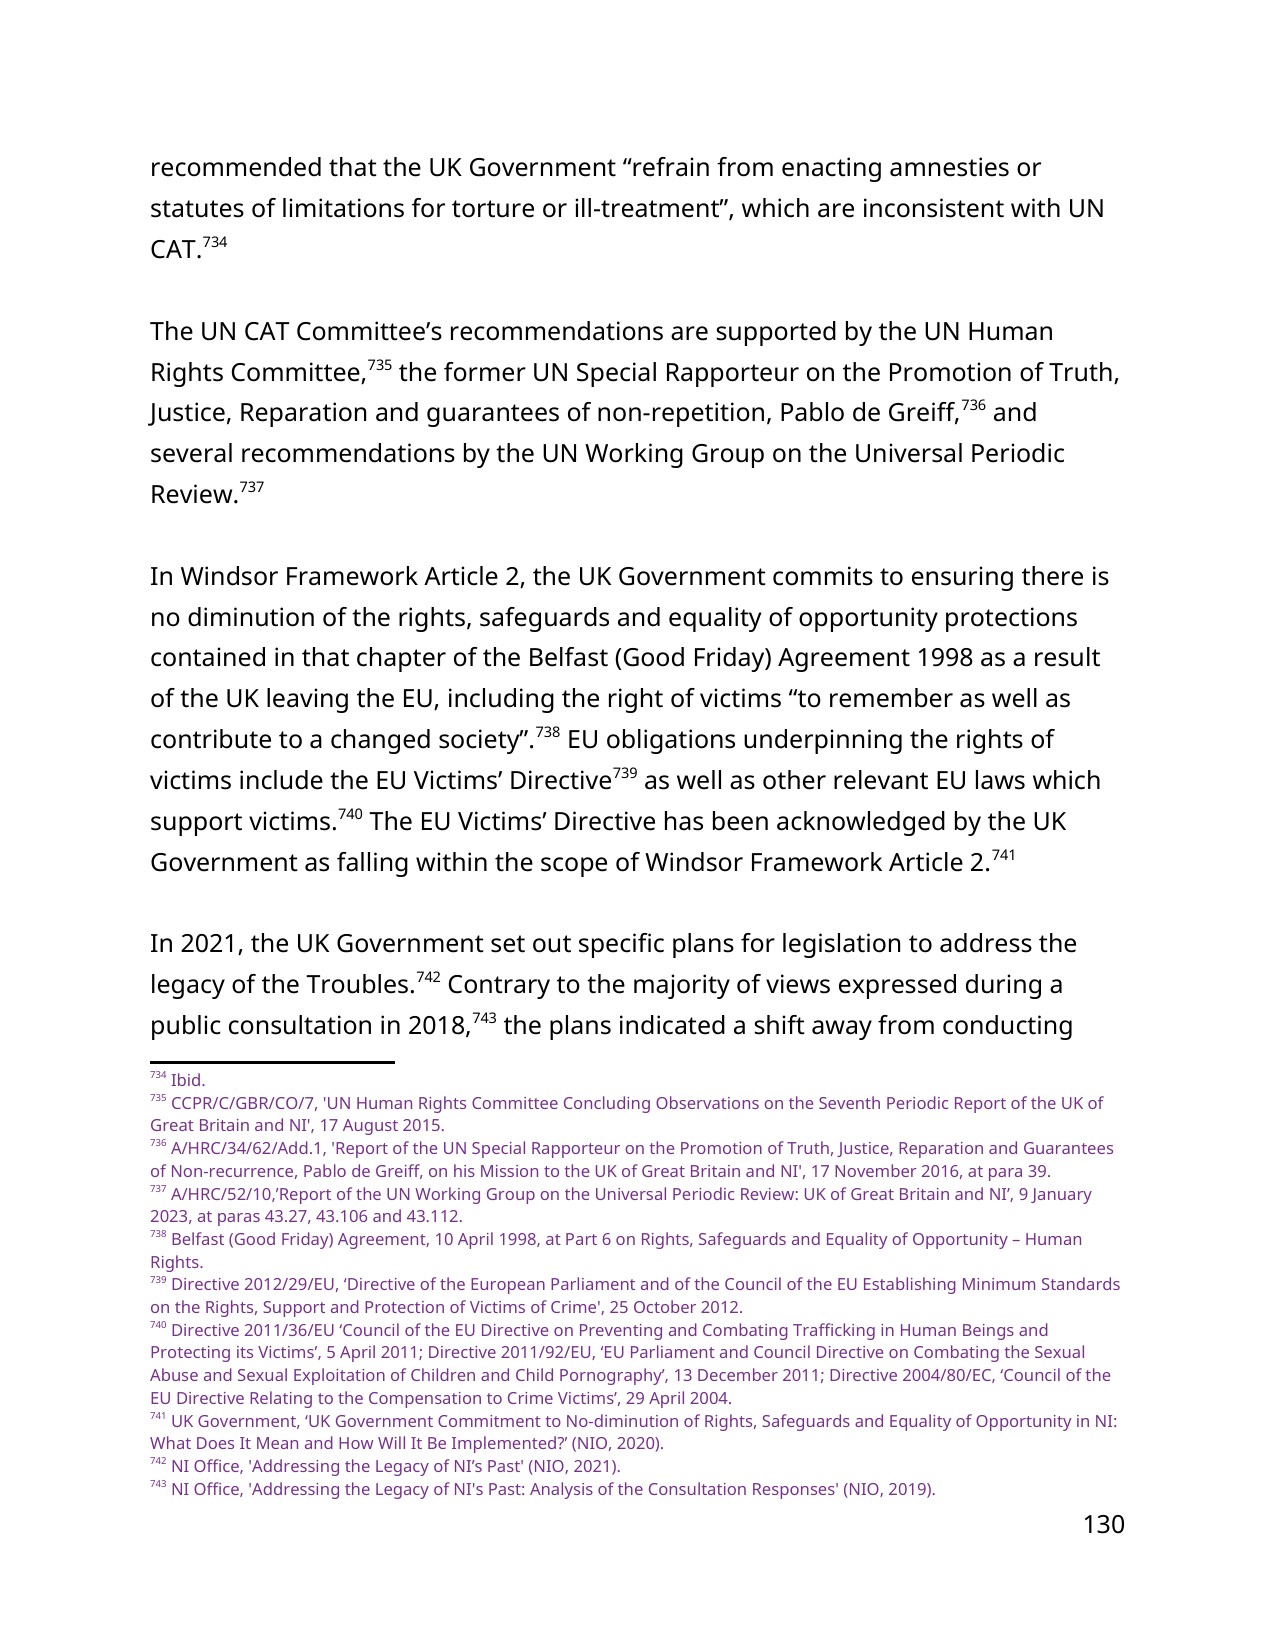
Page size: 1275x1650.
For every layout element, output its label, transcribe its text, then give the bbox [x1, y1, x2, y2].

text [150, 150, 1125, 266]
text The UN CAT Committee’s recommendations are supported by the UN Human Rights Committee, the former UN Special Rapporteur on the Promotion of Truth, Justice, Reparation and guarantees of non-repetition, Pablo de Greiff, and several recommendations by the UN Working Group on the Universal Periodic Review. [150, 313, 1125, 511]
text In 2021, the UK Government set out specific plans for legislation to address the legacy of the Troubles. Contrary to the majority of views expressed during a public consultation in 2018, the plans indicated a shift away from conducting human rights compliant Troubles-related investigations, towards seeking and receiving information about Troubles-related deaths and injuries. The plan also included the intention to introduce a statute of limitations to apply equally to all Troubles-related incidents. [150, 926, 1125, 1042]
text In Windsor Framework Article 2, the UK Government commits to ensuring there is no diminution of the rights, safeguards and equality of opportunity protections contained in that chapter of the Belfast (Good Friday) Agreement 1998 as a result of the UK leaving the EU, including the right of victims “to remember as well as contribute to a changed society”. EU obligations underpinning the rights of victims include the EU Victims’ Directive as well as other relevant EU laws which support victims. The EU Victims’ Directive has been acknowledged by the UK Government as falling within the scope of Windsor Framework Article 2. [150, 558, 1125, 878]
